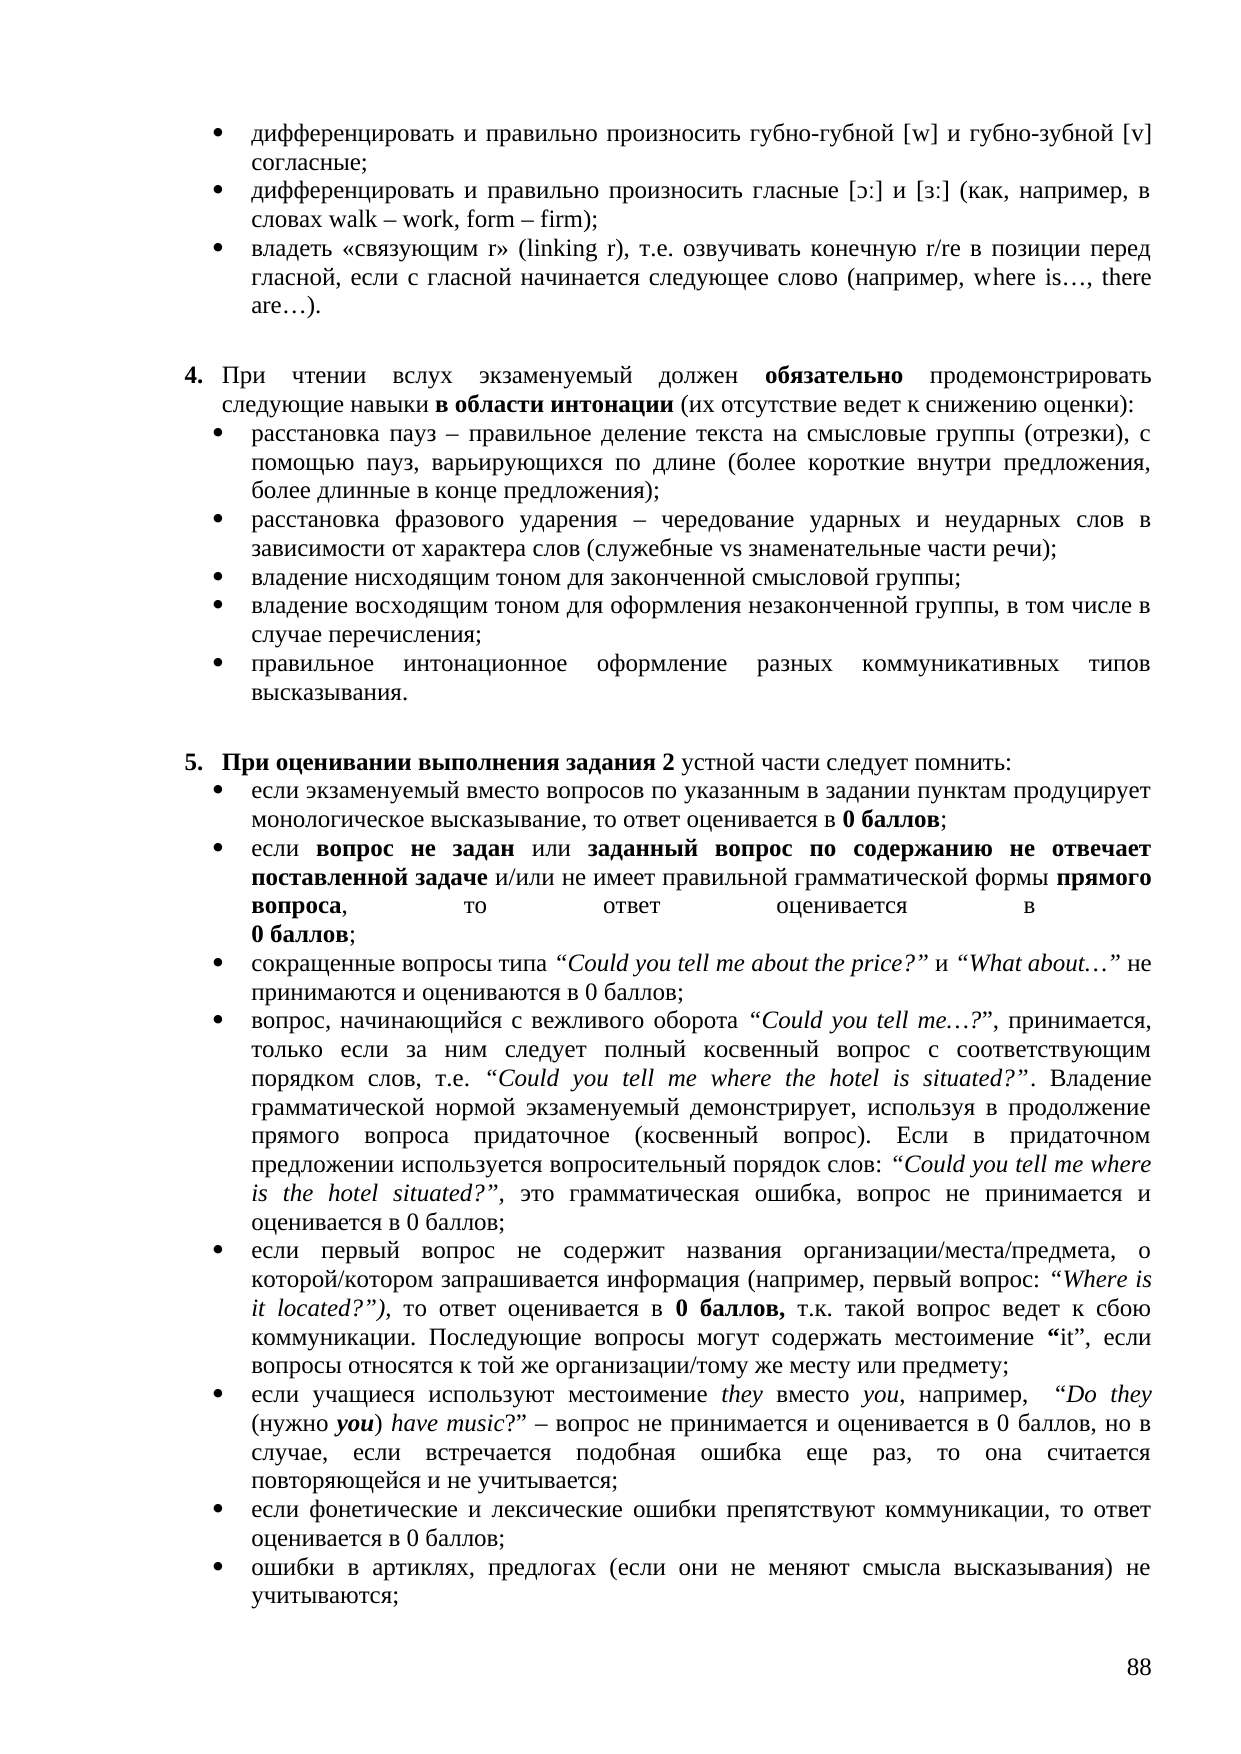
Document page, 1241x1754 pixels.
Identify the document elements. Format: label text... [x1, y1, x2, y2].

list ошибки в артиклях, предлогах (если они не меняют смысла высказывания) не учитываются; [213, 1552, 1152, 1609]
list сокращенные вопросы типа “Could you tell me about the price?” и “What about…” не принимаются и оцениваются в 0 баллов; [213, 948, 1152, 1006]
list если фонетические и лексические ошибки препятствуют коммуникации, то ответ оценивается в 0 баллов; [213, 1494, 1152, 1552]
list дифференцировать и правильно произносить гласные [ɔː] и [ɜː] (как, например, в словах walk – work, form – firm); [213, 176, 1152, 233]
list владение восходящим тоном для оформления незаконченной группы, в том числе в случае перечисления; [213, 591, 1152, 648]
list если экзаменуемый вместо вопросов по указанным в задании пунктам продуцирует монологическое высказывание, то ответ оценивается в 0 баллов; [213, 776, 1152, 833]
list При оценивании выполнения задания 2 устной части следует помнить: [184, 747, 1152, 776]
list При чтении вслух экзаменуемый должен обязательно продемонстрировать следующие навыки в области интонации (их отсутствие ведет к снижению оценки): [184, 361, 1152, 418]
list владеть «связующим r» (linking r), т.е. озвучивать конечную r/re в позиции перед гласной, если с гласной начинается следующее слово (например, where is…, there are…). [213, 233, 1152, 319]
list вопрос, начинающийся с вежливого оборота “Could you tell me…?”, принимается, только если за ним следует полный косвенный вопрос с соответствующим порядком слов, т.е. “Could you tell me where the hotel is situated?”. Владение грамматической нормой экзаменуемый демонстрирует, используя в продолжение прямого вопроса придаточное (косвенный вопрос). Если в придаточном предложении используется вопросительный порядок слов: “Could you tell me where is the hotel situated?”, это грамматическая ошибка, вопрос не принимается и оценивается в 0 баллов; [213, 1006, 1152, 1236]
list если учащиеся используют местоимение they вместо you, например, “Do they (нужно you) have music?” – вопрос не принимается и оценивается в 0 баллов, но в случае, если встречается подобная ошибка еще раз, то она считается повторяющейся и не учитывается; [213, 1379, 1152, 1494]
list дифференцировать и правильно произносить губно-губной [w] и губно-зубной [v] согласные; [213, 118, 1152, 176]
list правильное интонационное оформление разных коммуникативных типов высказывания. [213, 648, 1152, 706]
list если первый вопрос не содержит названия организации/места/предмета, о которой/котором запрашивается информация (например, первый вопрос: “Where is it located?”), то ответ оценивается в 0 баллов, т.к. такой вопрос ведет к сбою коммуникации. Последующие вопросы могут содержать местоимение “it”, если вопросы относятся к той же организации/тому же месту или предмету; [213, 1236, 1152, 1379]
list расстановка пауз – правильное деление текста на смысловые группы (отрезки), с помощью пауз, варьирующихся по длине (более короткие внутри предложения, более длинные в конце предложения); [213, 418, 1152, 504]
list если вопрос не задан или заданный вопрос по содержанию не отвечает поставленной задаче и/или не имеет правильной грамматической формы прямого вопроса, то ответ оценивается в 0 баллов; [213, 833, 1152, 948]
list расстановка фразового ударения – чередование ударных и неударных слов в зависимости от характера слов (служебные vs знаменательные части речи); [213, 504, 1152, 562]
list владение нисходящим тоном для законченной смысловой группы; [213, 562, 1152, 591]
